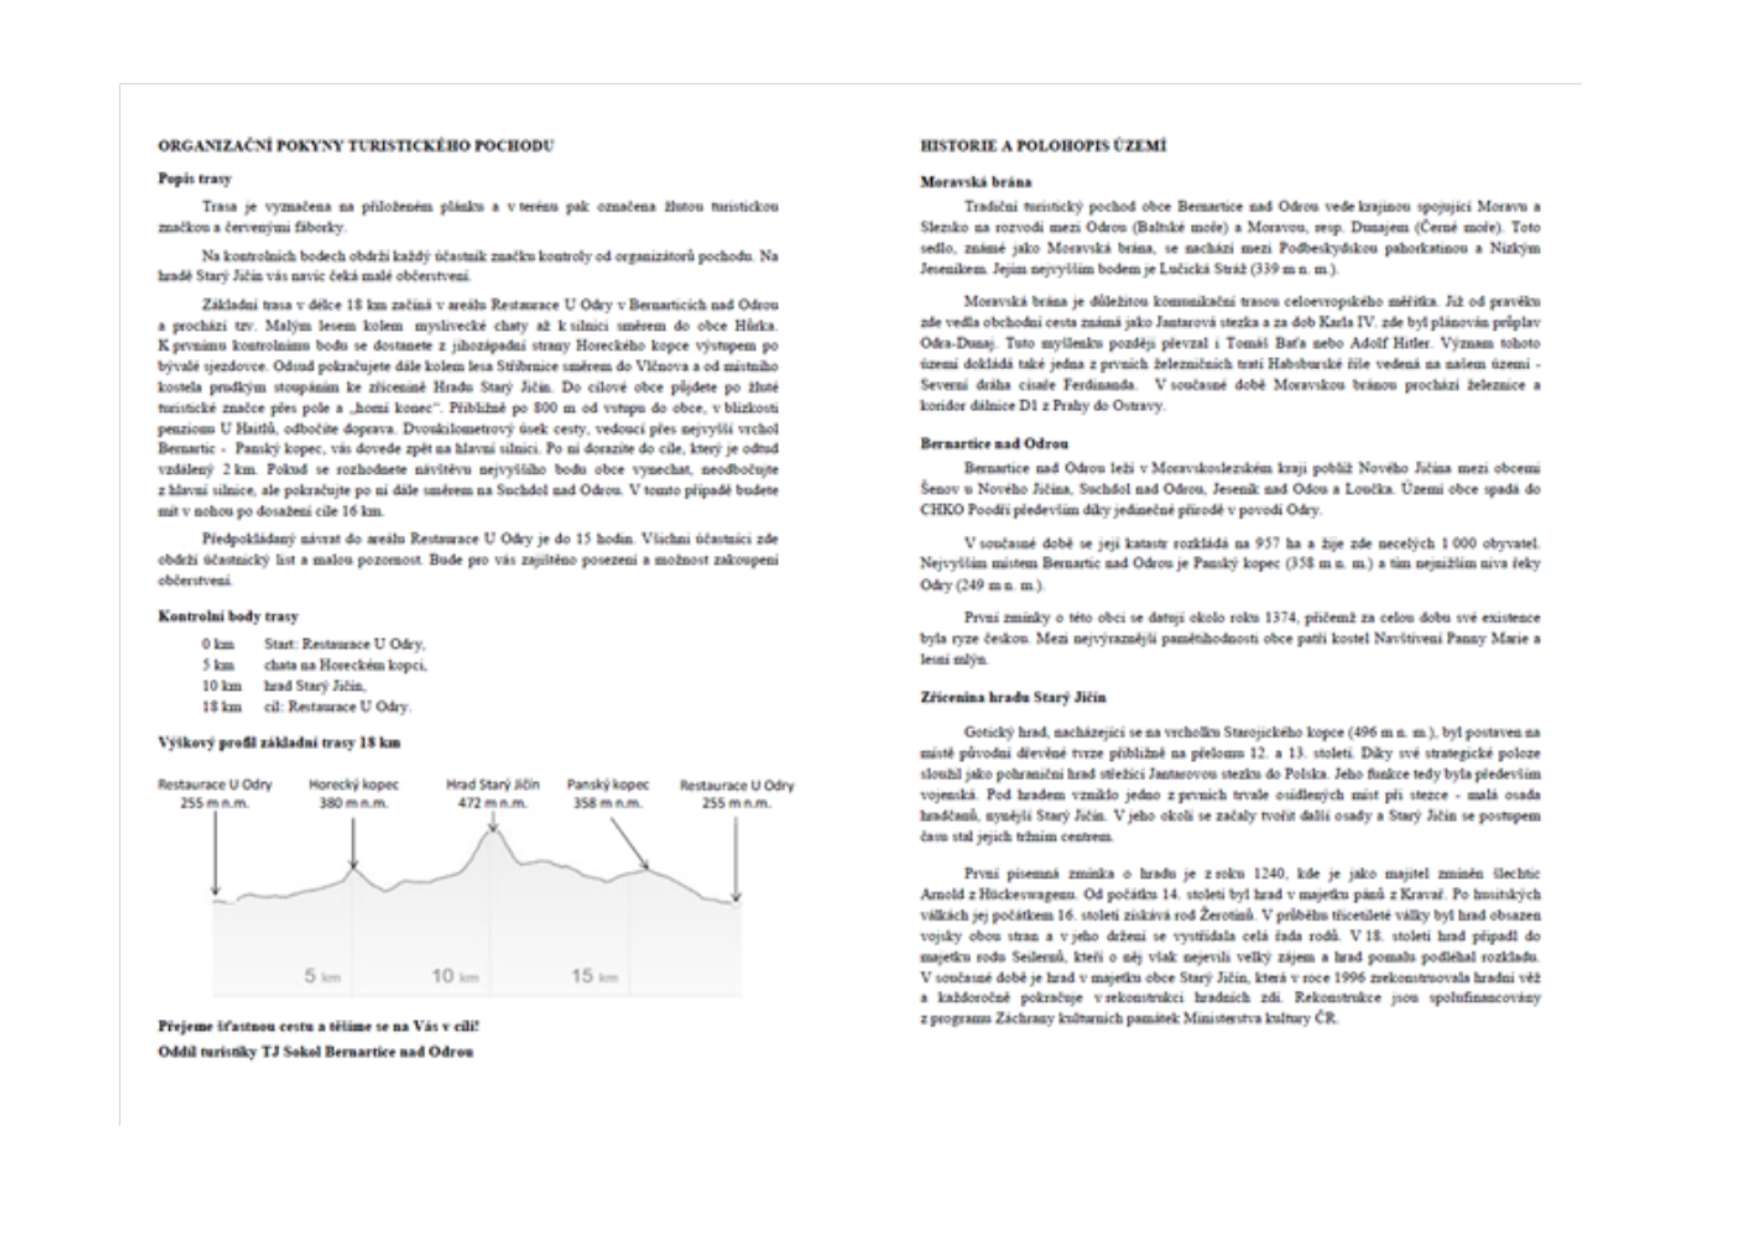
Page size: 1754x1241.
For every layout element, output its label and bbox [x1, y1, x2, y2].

picture [119, 83, 1581, 1124]
